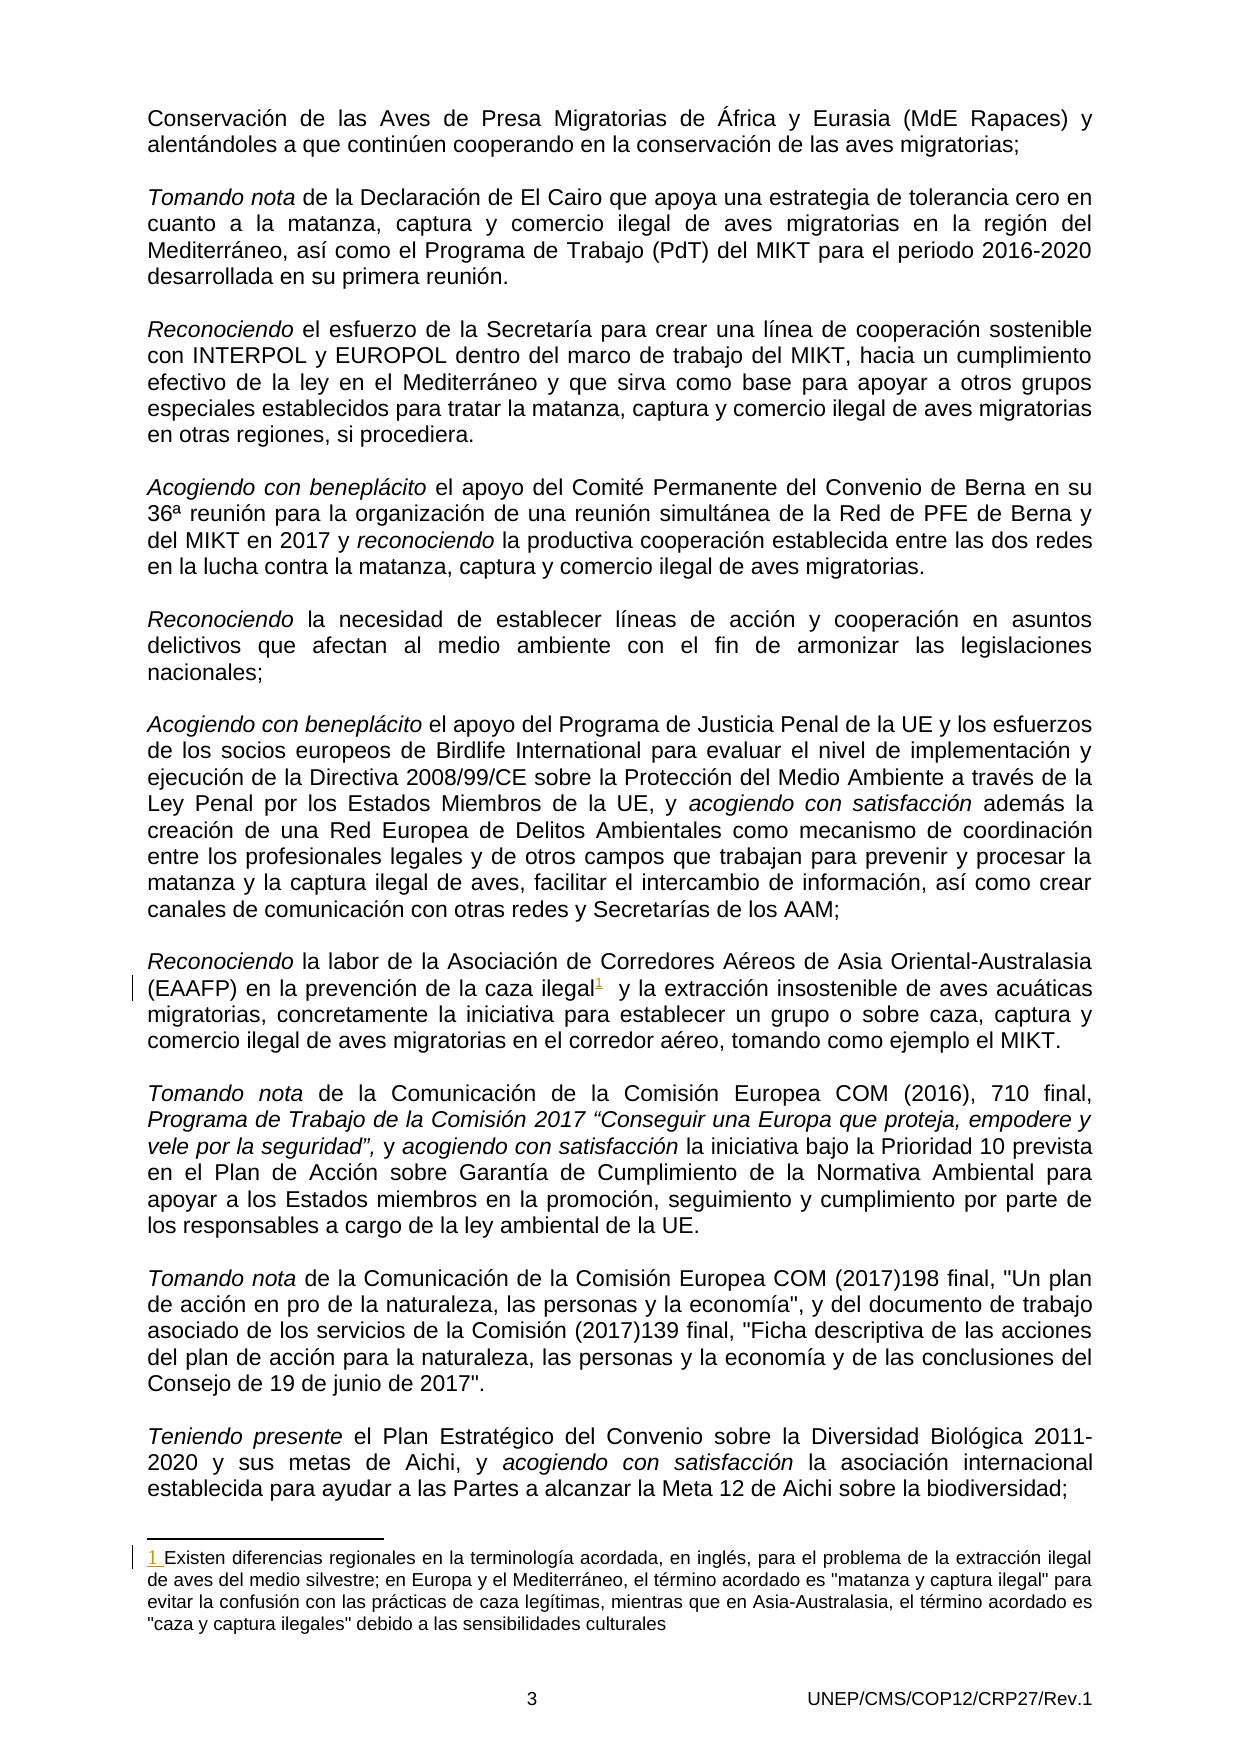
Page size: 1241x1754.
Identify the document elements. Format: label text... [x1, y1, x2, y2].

text Reconociendo la labor de la Asociación de Corredores Aéreos de Asia Oriental-Australasia (EAAFP) en la prevención de la caza ilegal y la extracción insostenible de aves acuáticas migratorias, concretamente la iniciativa para establecer un grupo o sobre caza, captura y comercio ilegal de aves migratorias en el corredor aéreo, tomando como ejemplo el MIKT. [147, 948, 1093, 1054]
text Acogiendo con beneplácito el apoyo del Comité Permanente del Convenio de Berna en su 36ª reunión para la organización de una reunión simultánea de la Red de PFE de Berna y del MIKT en 2017 y reconociendo la productiva cooperación establecida entre las dos redes en la lucha contra la matanza, captura y comercio ilegal de aves migratorias. [147, 474, 1093, 579]
text Reconociendo la necesidad de establecer líneas de acción y cooperación en asuntos delictivos que afectan al medio ambiente con el fin de armonizar las legislaciones nacionales; [147, 606, 1093, 685]
text Teniendo presente el Plan Estratégico del Convenio sobre la Diversidad Biológica 2011-2020 y sus metas de Aichi, y acogiendo con satisfacción la asociación internacional establecida para ayudar a las Partes a alcanzar la Meta 12 de Aichi sobre la biodiversidad; [147, 1423, 1093, 1502]
text Acogiendo con beneplácito el apoyo del Programa de Justicia Penal de la UE y los esfuerzos de los socios europeos de Birdlife International para evaluar el nivel de implementación y ejecución de la Directiva 2008/99/CE sobre la Protección del Medio Ambiente a través de la Ley Penal por los Estados Miembros de la UE, y acogiendo con satisfacción además la creación de una Red Europea de Delitos Ambientales como mecanismo de coordinación entre los profesionales legales y de otros campos que trabajan para prevenir y procesar la matanza y la captura ilegal de aves, facilitar el intercambio de información, así como crear canales de comunicación con otras redes y Secretarías de los AAM; [147, 711, 1093, 922]
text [147, 105, 1093, 158]
text Reconociendo el esfuerzo de la Secretaría para crear una línea de cooperación sostenible con INTERPOL y EUROPOL dentro del marco de trabajo del MIKT, hacia un cumplimiento efectivo de la ley en el Mediterráneo y que sirva como base para apoyar a otros grupos especiales establecidos para tratar la matanza, captura y comercio ilegal de aves migratorias en otras regiones, si procediera. [147, 316, 1093, 448]
text Tomando nota de la Comunicación de la Comisión Europea COM (2016), 710 final, Programa de Trabajo de la Comisión 2017 “Conseguir una Europa que proteja, empodere y vele por la seguridad”, y acogiendo con satisfacción la iniciativa bajo la Prioridad 10 prevista en el Plan de Acción sobre Garantía de Cumplimiento de la Normativa Ambiental para apoyar a los Estados miembros en la promoción, seguimiento y cumplimiento por parte de los responsables a cargo de la ley ambiental de la UE. [147, 1080, 1093, 1238]
text Tomando nota de la Declaración de El Cairo que apoya una estrategia de tolerancia cero en cuanto a la matanza, captura y comercio ilegal de aves migratorias en la región del Mediterráneo, así como el Programa de Trabajo (PdT) del MIKT para el periodo 2016-2020 desarrollada en su primera reunión. [147, 184, 1093, 289]
text Tomando nota de la Comunicación de la Comisión Europea COM (2017)198 final, "Un plan de acción en pro de la naturaleza, las personas y la economía", y del documento de trabajo asociado de los servicios de la Comisión (2017)139 final, "Ficha descriptiva de las acciones del plan de acción para la naturaleza, las personas y la economía y de las conclusiones del Consejo de 19 de junio de 2017". [147, 1264, 1093, 1396]
